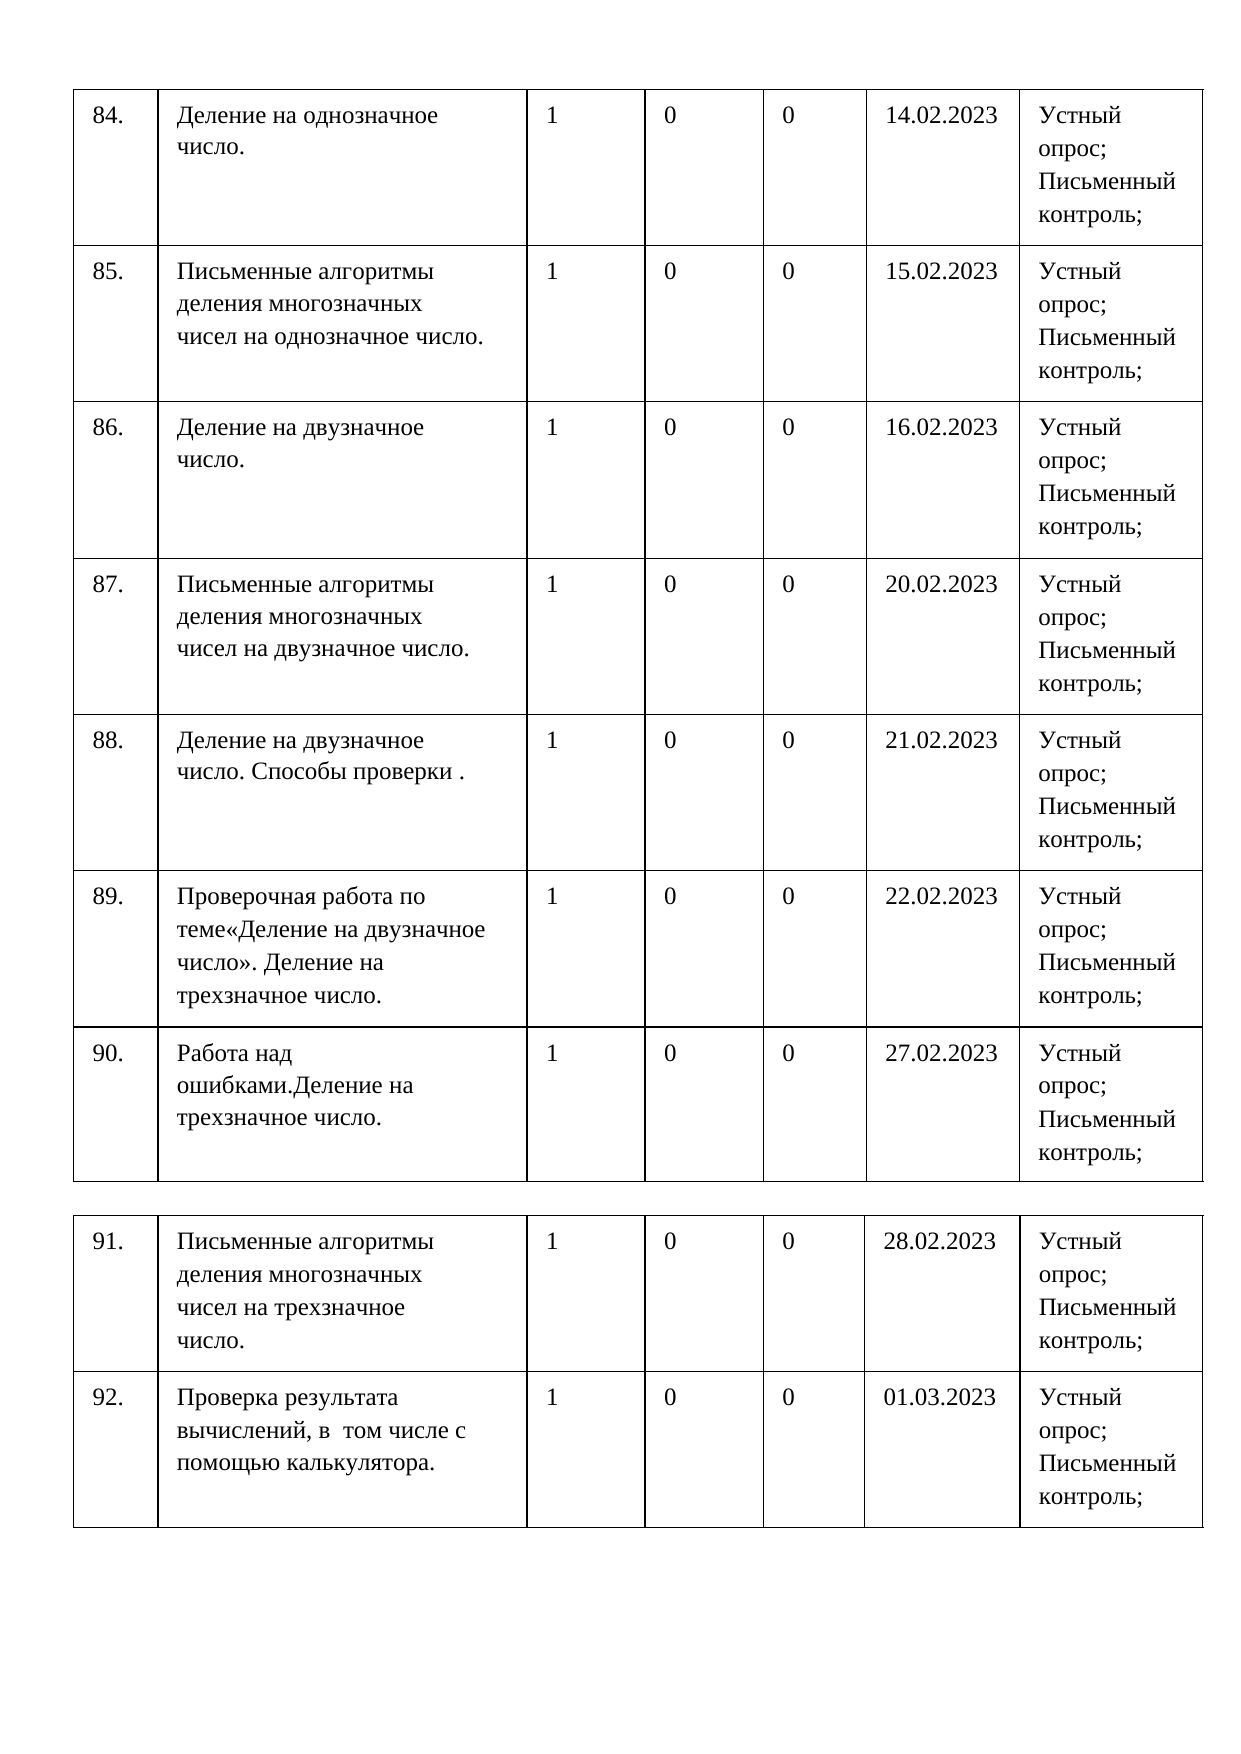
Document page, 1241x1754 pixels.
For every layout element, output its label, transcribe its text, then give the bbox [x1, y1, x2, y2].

table_cell 89. [74, 871, 157, 1026]
table_cell 0 [646, 402, 763, 557]
table_cell Проверка результата вычислений, в том числе с помощью калькулятора. [159, 1372, 526, 1527]
table_cell Устный опрос; Письменный контроль; [1020, 559, 1202, 714]
table_cell Устный опрос; Письменный контроль; [1020, 1028, 1202, 1181]
table_header Письменные алгоритмы деления многозначных чисел на трехзначное число. [159, 1216, 526, 1371]
table_cell 0 [764, 1372, 864, 1527]
table_cell 1 [528, 1028, 644, 1181]
table_cell 0 [646, 715, 763, 870]
table_header 0 [764, 1216, 864, 1371]
table_cell 16.02.2023 [867, 402, 1019, 557]
table_cell 0 [646, 559, 763, 714]
table_cell 0 [646, 1028, 763, 1181]
table_cell 88. [74, 715, 157, 870]
table_cell 0 [764, 715, 866, 870]
table_header 1 [528, 1216, 644, 1371]
table_cell Письменные алгоритмы деления многозначных чисел на двузначное число. [159, 559, 526, 714]
table_cell 1 [528, 90, 644, 245]
table_cell 01.03.2023 [865, 1372, 1019, 1527]
table_cell 1 [528, 402, 644, 557]
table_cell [1021, 1372, 1202, 1527]
table_cell 87. [74, 559, 157, 714]
table_cell 1 [528, 715, 644, 870]
table_cell 1 [528, 559, 644, 714]
table_cell 92. [74, 1372, 157, 1527]
table_header Устный опрос; Письменный контроль; [1021, 1216, 1202, 1371]
table_cell Устный опрос; Письменный контроль; [1020, 871, 1202, 1026]
table_cell Деление на двузначное число. [159, 402, 526, 557]
table_cell 84. [74, 90, 157, 245]
table_cell 0 [764, 559, 866, 714]
table_cell 21.02.2023 [867, 715, 1019, 870]
table_cell 0 [764, 1028, 866, 1181]
table_cell 27.02.2023 [867, 1028, 1019, 1181]
table_cell Устный опрос; Письменный контроль; [1020, 402, 1202, 557]
table_cell 85. [74, 246, 157, 401]
table_cell 0 [646, 246, 763, 401]
table_cell Работа над ошибками.Деление на трехзначное число. [159, 1028, 526, 1181]
table_cell Деление на однозначное число. [159, 90, 526, 245]
table_cell Устный опрос; Письменный контроль; [1020, 246, 1202, 401]
table_header 28.02.2023 [865, 1216, 1019, 1371]
table_header 0 [646, 1216, 763, 1371]
table_cell 1 [528, 246, 644, 401]
table_cell 20.02.2023 [867, 559, 1019, 714]
table_cell 0 [764, 246, 866, 401]
table_cell 0 [646, 90, 763, 245]
table_cell 1 [528, 1372, 644, 1527]
table_cell 0 [646, 1372, 763, 1527]
table_cell 0 [764, 90, 866, 245]
table_cell 0 [764, 871, 866, 1026]
table_cell 22.02.2023 [867, 871, 1019, 1026]
table_header 91. [74, 1216, 157, 1371]
table_cell 90. [74, 1028, 157, 1181]
table_cell 15.02.2023 [867, 246, 1019, 401]
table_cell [1020, 90, 1202, 245]
table_cell Устный опрос; Письменный контроль; [1020, 715, 1202, 870]
table_cell 0 [764, 402, 866, 557]
table_cell Деление на двузначное число. Способы проверки . [159, 715, 526, 870]
table_cell 1 [528, 871, 644, 1026]
table_cell 14.02.2023 [867, 90, 1019, 245]
table_cell 0 [646, 871, 763, 1026]
table_cell Проверочная работа по теме«Деление на двузначное число». Деление на трехзначное число. [159, 871, 526, 1026]
table_cell 86. [74, 402, 157, 557]
table_cell Письменные алгоритмы деления многозначных чисел на однозначное число. [159, 246, 526, 401]
